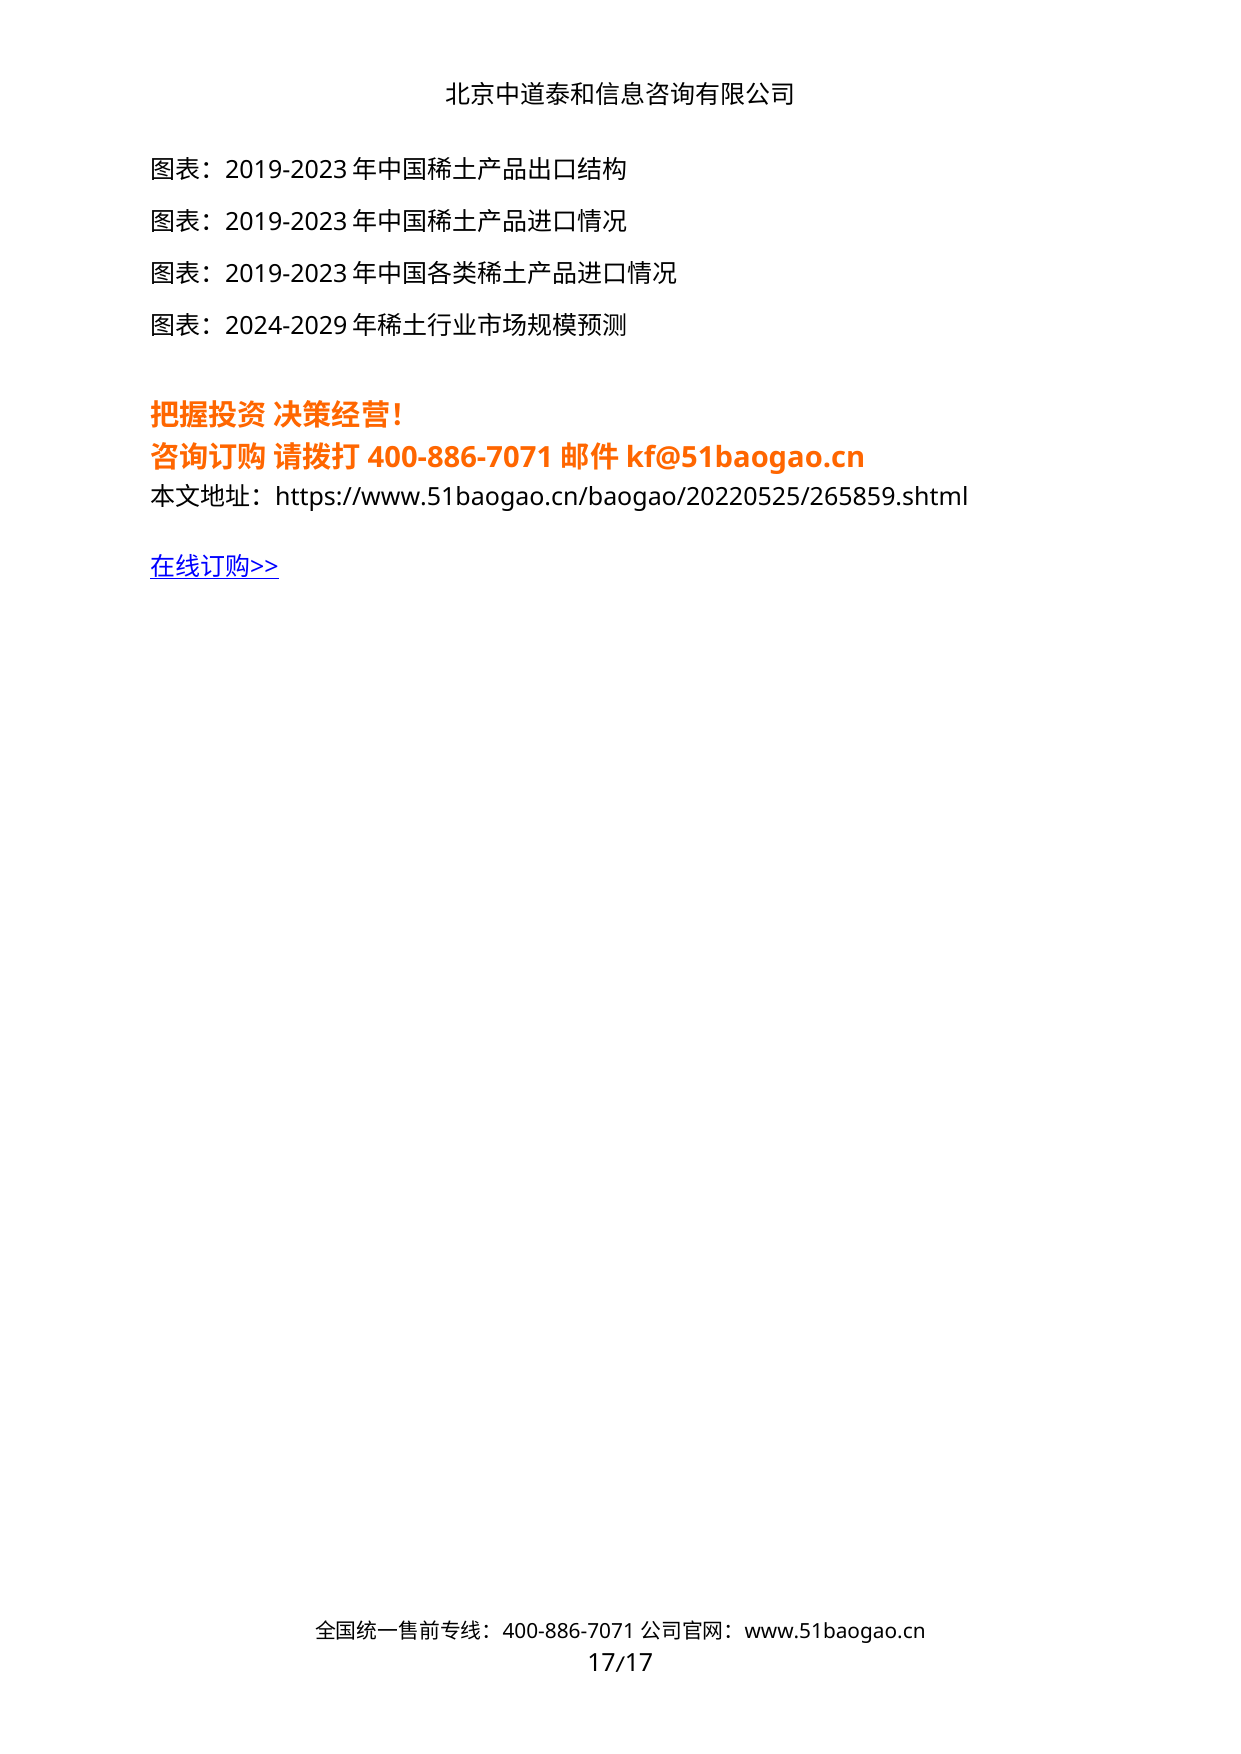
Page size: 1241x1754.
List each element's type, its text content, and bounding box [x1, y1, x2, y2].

text 图表：2019-2023年中国各类稀土产品进口情况 [150, 254, 1090, 290]
text 图表：2024-2029年稀土行业市场规模预测 [150, 306, 1090, 342]
text 图表：2019-2023年中国稀土产品出口结构 [150, 150, 1090, 186]
text 把握投资 决策经营！咨询订购 请拨打 400-886-7071 邮件 kf@51baogao.cn本文地址：https://www.51baogao.cn/baogao/20220525/265859.shtml [150, 357, 1090, 512]
text 在线订购>> [150, 512, 1090, 583]
text 图表：2019-2023年中国稀土产品进口情况 [150, 202, 1090, 238]
